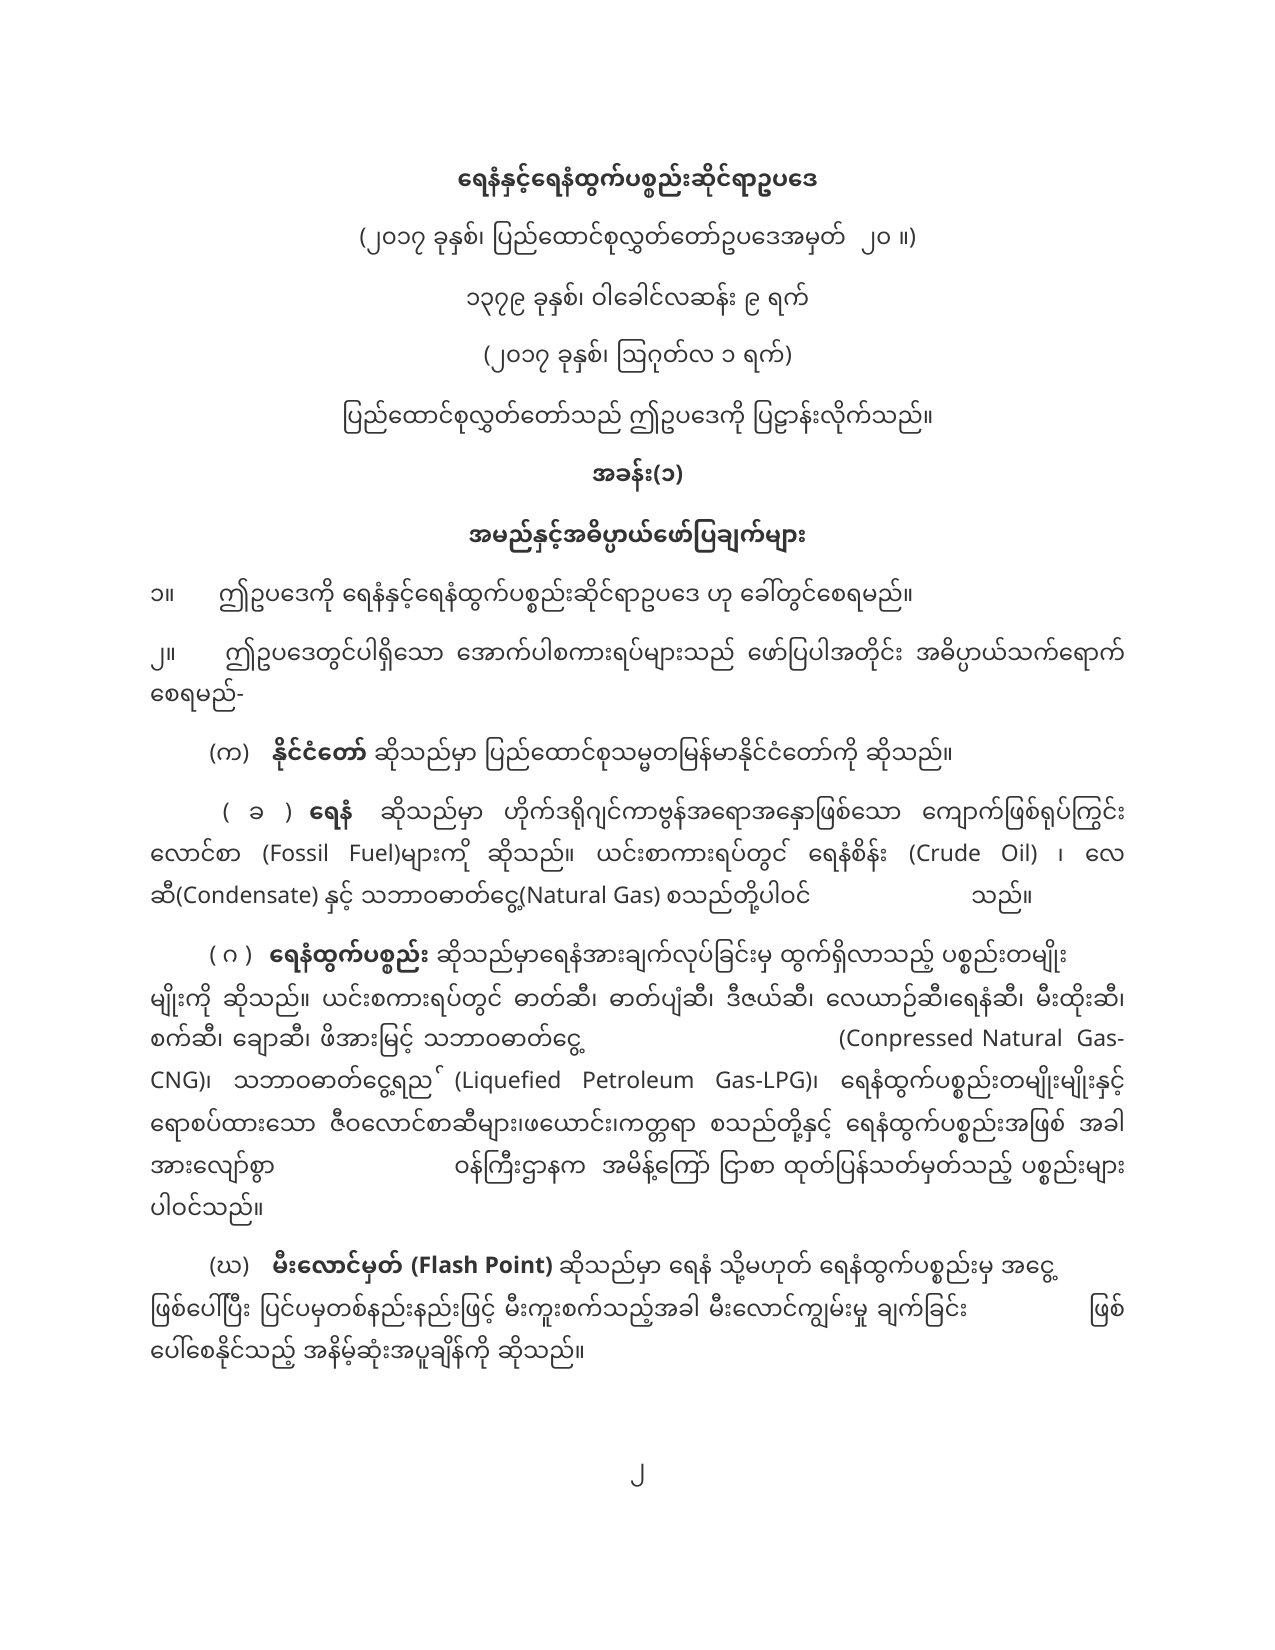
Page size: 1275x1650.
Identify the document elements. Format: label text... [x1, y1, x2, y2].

text ( ဂ ) ရေနံထွက်ပစ္စည်း ဆိုသည်မှာရေနံအားချက်လုပ်ခြင်းမှ ထွက်ရှိလာသည့် ပစ္စည်းတမျိုး မျိုးကို ဆိုသည်။ ယင်းစကားရပ်တွင် ဓာတ်ဆီ၊ ဓာတ်ပျံဆီ၊ ဒီဇယ်ဆီ၊ လေယာဉ်ဆီ၊ရေနံဆီ၊ မီးထိုးဆီ၊ စက်ဆီ၊ ချောဆီ၊ ဖိအားမြင့် သဘာဝဓာတ်ငွေ့ (Conpressed Natural Gas-CNG)၊ သဘာဝဓာတ်ငွေ့ရည် (Liquefied Petroleum Gas-LPG)၊ ရေနံထွက်ပစ္စည်းတမျိုးမျိုးနှင့် ရောစပ်ထားသော ဇီဝလောင်စာဆီများ၊ဖယောင်း၊ကတ္တရာ စသည်တို့နှင့် ရေနံထွက်ပစ္စည်းအဖြစ် အခါအားလျော်စွာ ဝန်ကြီးဌာနက အမိန့်ကြော် ငြာစာ ထုတ်ပြန်သတ်မှတ်သည့် ပစ္စည်းများပါဝင်သည်။ [150, 928, 1125, 1221]
text ၂။ ဤဥပဒေတွင်ပါရှိသော အောက်ပါစကားရပ်များသည် ဖော်ပြပါအတိုင်း အဓိပ္ပာယ်သက်ရောက် စေရမည်- [150, 624, 1125, 708]
text ၂ [150, 1440, 1125, 1482]
text ( ခ ) ရေနံ ဆိုသည်မှာ ဟိုက်ဒရိုဂျင်ကာဗွန်အရောအနှောဖြစ်သော ကျောက်ဖြစ်ရုပ်ကြွင်း လောင်စာ (Fossil Fuel)များကို ဆိုသည်။ ယင်းစာကားရပ်တွင် ရေနံစိန်း (Crude Oil) ၊ လေဆီ(Condensate) နှင့် သဘာဝဓာတ်ငွေ့(Natural Gas) စသည်တို့ပါဝင် သည်။ [150, 784, 1125, 910]
text ၁။ ဤဥပဒေကို ရေနံနှင့်ရေနံထွက်ပစ္စည်းဆိုင်ရာဥပဒေ ဟု ခေါ်တွင်စေရမည်။ [150, 565, 1125, 607]
text (ဃ) မီးလောင်မှတ် (Flash Point) ဆိုသည်မှာ ရေနံ သို့မဟုတ် ရေနံထွက်ပစ္စည်းမှ အငွေ့ ဖြစ်ပေါ်ပြီး ပြင်ပမှတစ်နည်းနည်းဖြင့် မီးကူးစက်သည့်အခါ မီးလောင်ကျွမ်းမှု ချက်ခြင်း ဖြစ်ပေါ်စေနိုင်သည့် အနိမ့်ဆုံးအပူချိန်ကို ဆိုသည်။ [150, 1238, 1125, 1364]
text (က) နိုင်ငံတော် ဆိုသည်မှာ ပြည်ထောင်စုသမ္မတမြန်မာနိုင်ငံတော်ကို ဆိုသည်။ [150, 725, 1125, 767]
text ရေနံနှင့်ရေနံထွက်ပစ္စည်းဆိုင်ရာဥပဒေ [150, 150, 1125, 192]
text (၂၀၁၇ ခုနှစ်၊ ဩဂုတ်လ ၁ ရက်) [150, 328, 1125, 370]
text အခန်း(၁) [150, 446, 1125, 488]
text ၁၃၇၉ ခုနှစ်၊ ဝါခေါင်လဆန်း ၉ ရက် [150, 268, 1125, 310]
text (၂၀၁၇ ခုနှစ်၊ ပြည်ထောင်စုလွှတ်တော်ဥပဒေအမှတ် ၂၀ ။) [150, 209, 1125, 251]
text အမည်နှင့်အဓိပ္ပာယ်ဖော်ပြချက်များ [150, 506, 1125, 547]
text ပြည်ထောင်စုလွှတ်တော်သည် ဤဥပဒေကို ပြဠာန်းလိုက်သည်။ [150, 387, 1125, 429]
